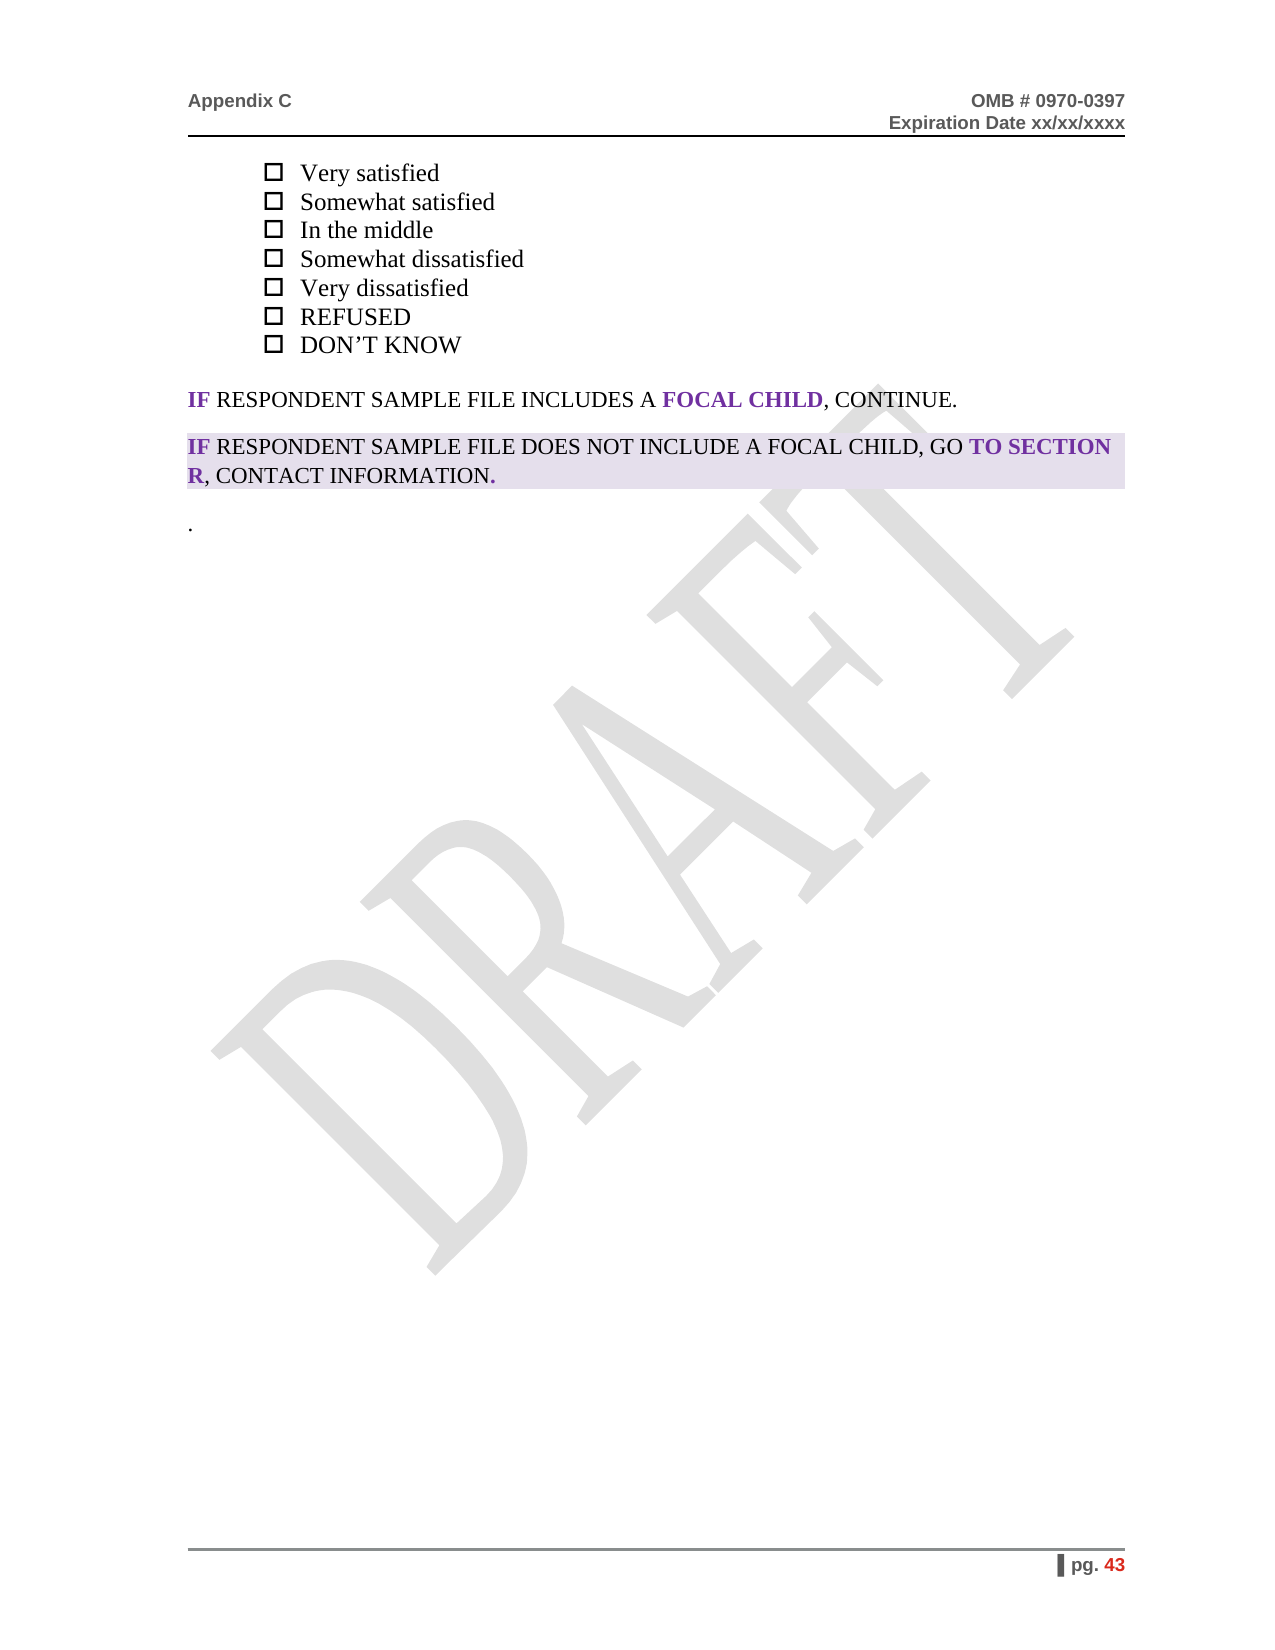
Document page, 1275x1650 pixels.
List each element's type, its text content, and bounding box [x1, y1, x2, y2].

text . [187, 510, 1125, 536]
list Very satisfied [262, 158, 1087, 187]
list Very dissatisfied [262, 273, 1087, 302]
text IF RESPONDENT SAMPLE FILE DOES NOT INCLUDE A FOCAL CHILD, GO TO SECTION R, CONTACT INFORMATION. [187, 433, 1125, 489]
list In the middle [262, 216, 1087, 244]
list Somewhat satisfied [262, 187, 1087, 216]
text IF RESPONDENT SAMPLE FILE INCLUDES A FOCAL CHILD, CONTINUE. [187, 386, 1125, 412]
list DON’T KNOW [262, 331, 1087, 359]
list Somewhat dissatisfied [262, 244, 1087, 273]
list REFUSED [262, 302, 1087, 331]
